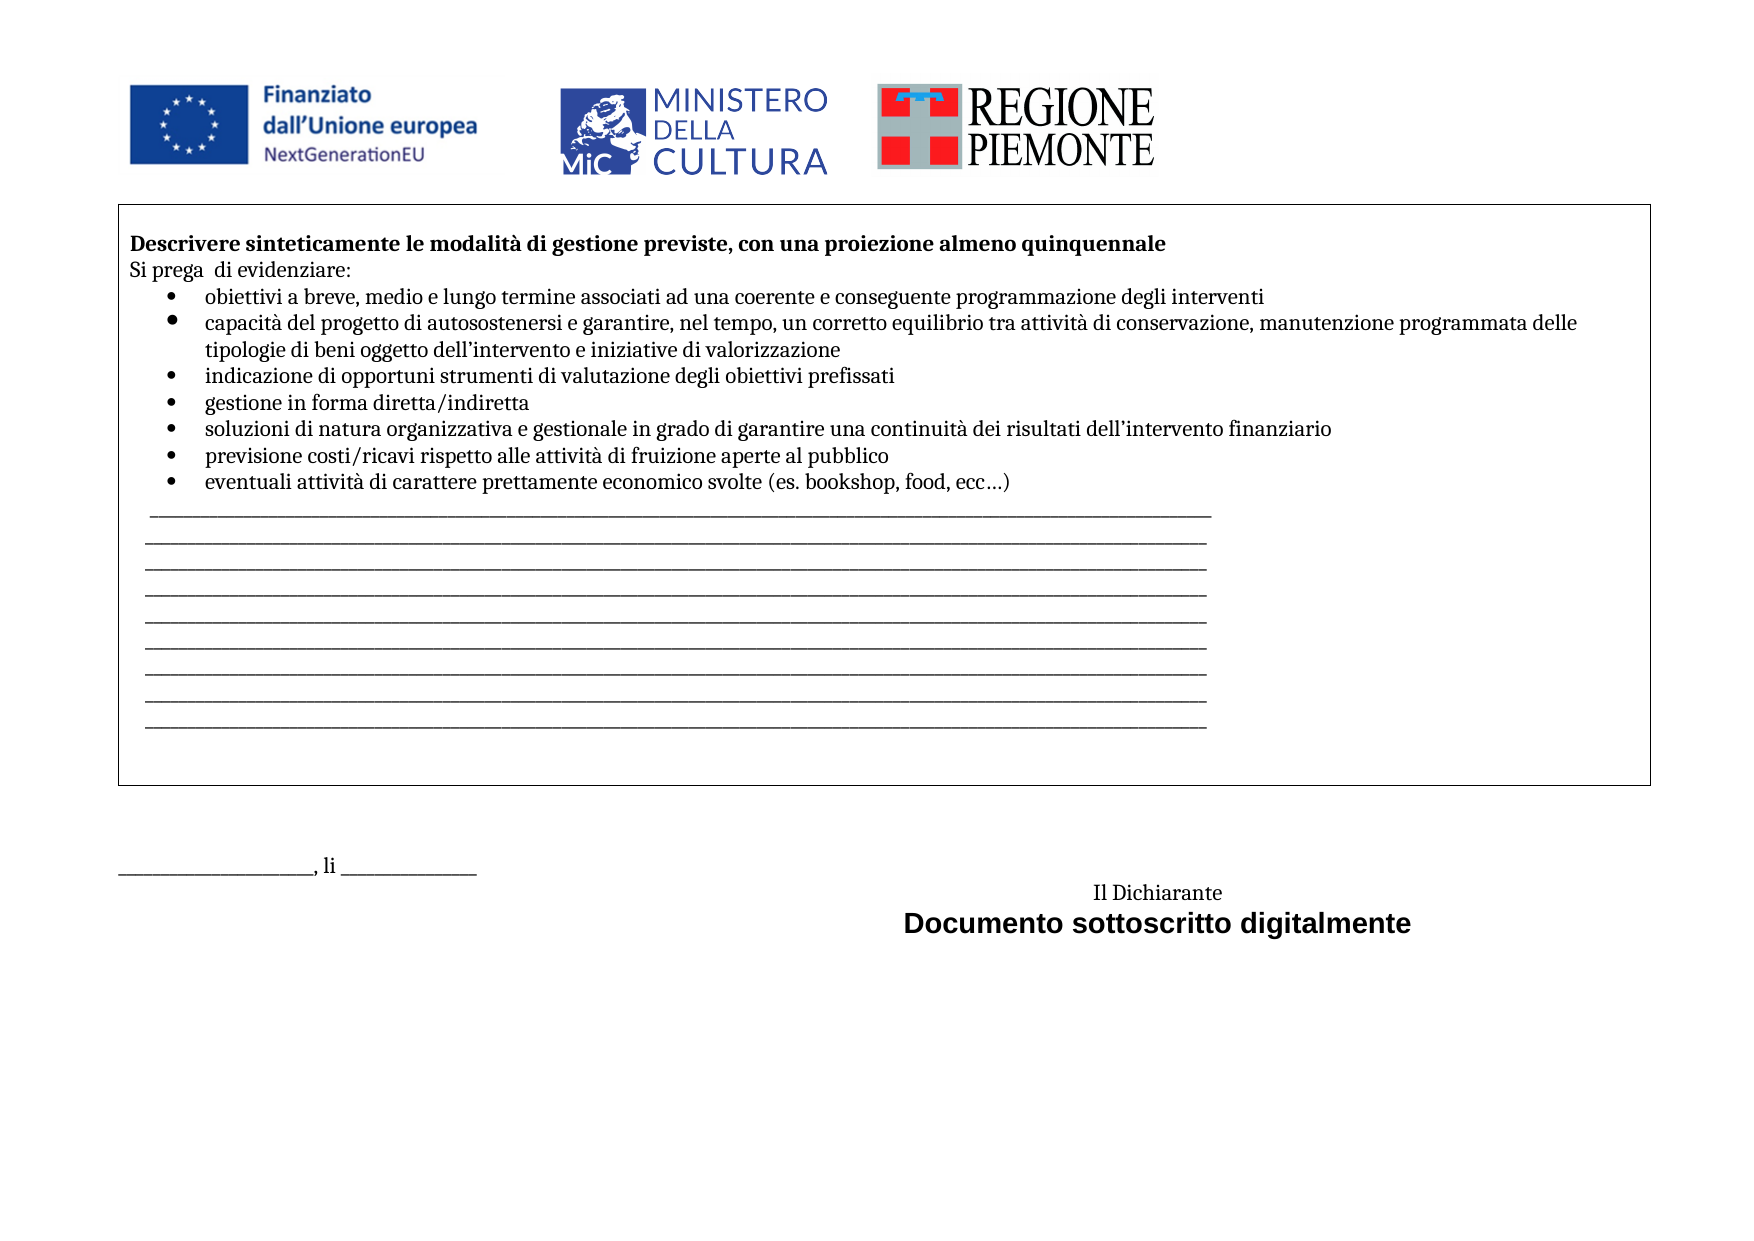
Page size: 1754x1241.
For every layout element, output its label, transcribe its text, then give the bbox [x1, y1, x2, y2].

text Il Dichiarante [709, 879, 1606, 906]
picture [871, 73, 1159, 177]
picture [118, 73, 506, 175]
text _______________________, li ________________ [118, 853, 1606, 879]
table_cell Descrivere sinteticamente le modalità di gestione previste, con una proiezione almeno quinquennale Si prega di evidenziare: obiettivi a breve, medio e lungo termine associati ad una coerente e conseguente programmazione degli interventi capacità del progetto di autosostenersi e garantire, nel tempo, un corretto equilibrio tra attività di conservazione, manutenzione programmata delle tipologie di beni oggetto dell’intervento e iniziative di valorizzazione indicazione di opportuni strumenti di valutazione degli obiettivi prefissati gestione in forma diretta/indiretta soluzioni di natura organizzativa e gestionale in grado di garantire una continuità dei risultati dell’intervento finanziario previsione costi/ricavi rispetto alle attività di fruizione aperte al pubblico eventuali attività di carattere prettamente economico svolte (es. bookshop, food, ecc…) _____________________________________________________________________________________________________________________________ _____________________________________________________________________________________________________________________________ _____________________________________________________________________________________________________________________________ _____________________________________________________________________________________________________________________________ _____________________________________________________________________________________________________________________________ _____________________________________________________________________________________________________________________________ _____________________________________________________________________________________________________________________________ _____________________________________________________________________________________________________________________________ _____________________________________________________________________________________________________________________________ [119, 205, 1650, 785]
text Documento sottoscritto digitalmente [709, 906, 1606, 939]
picture [560, 88, 828, 175]
